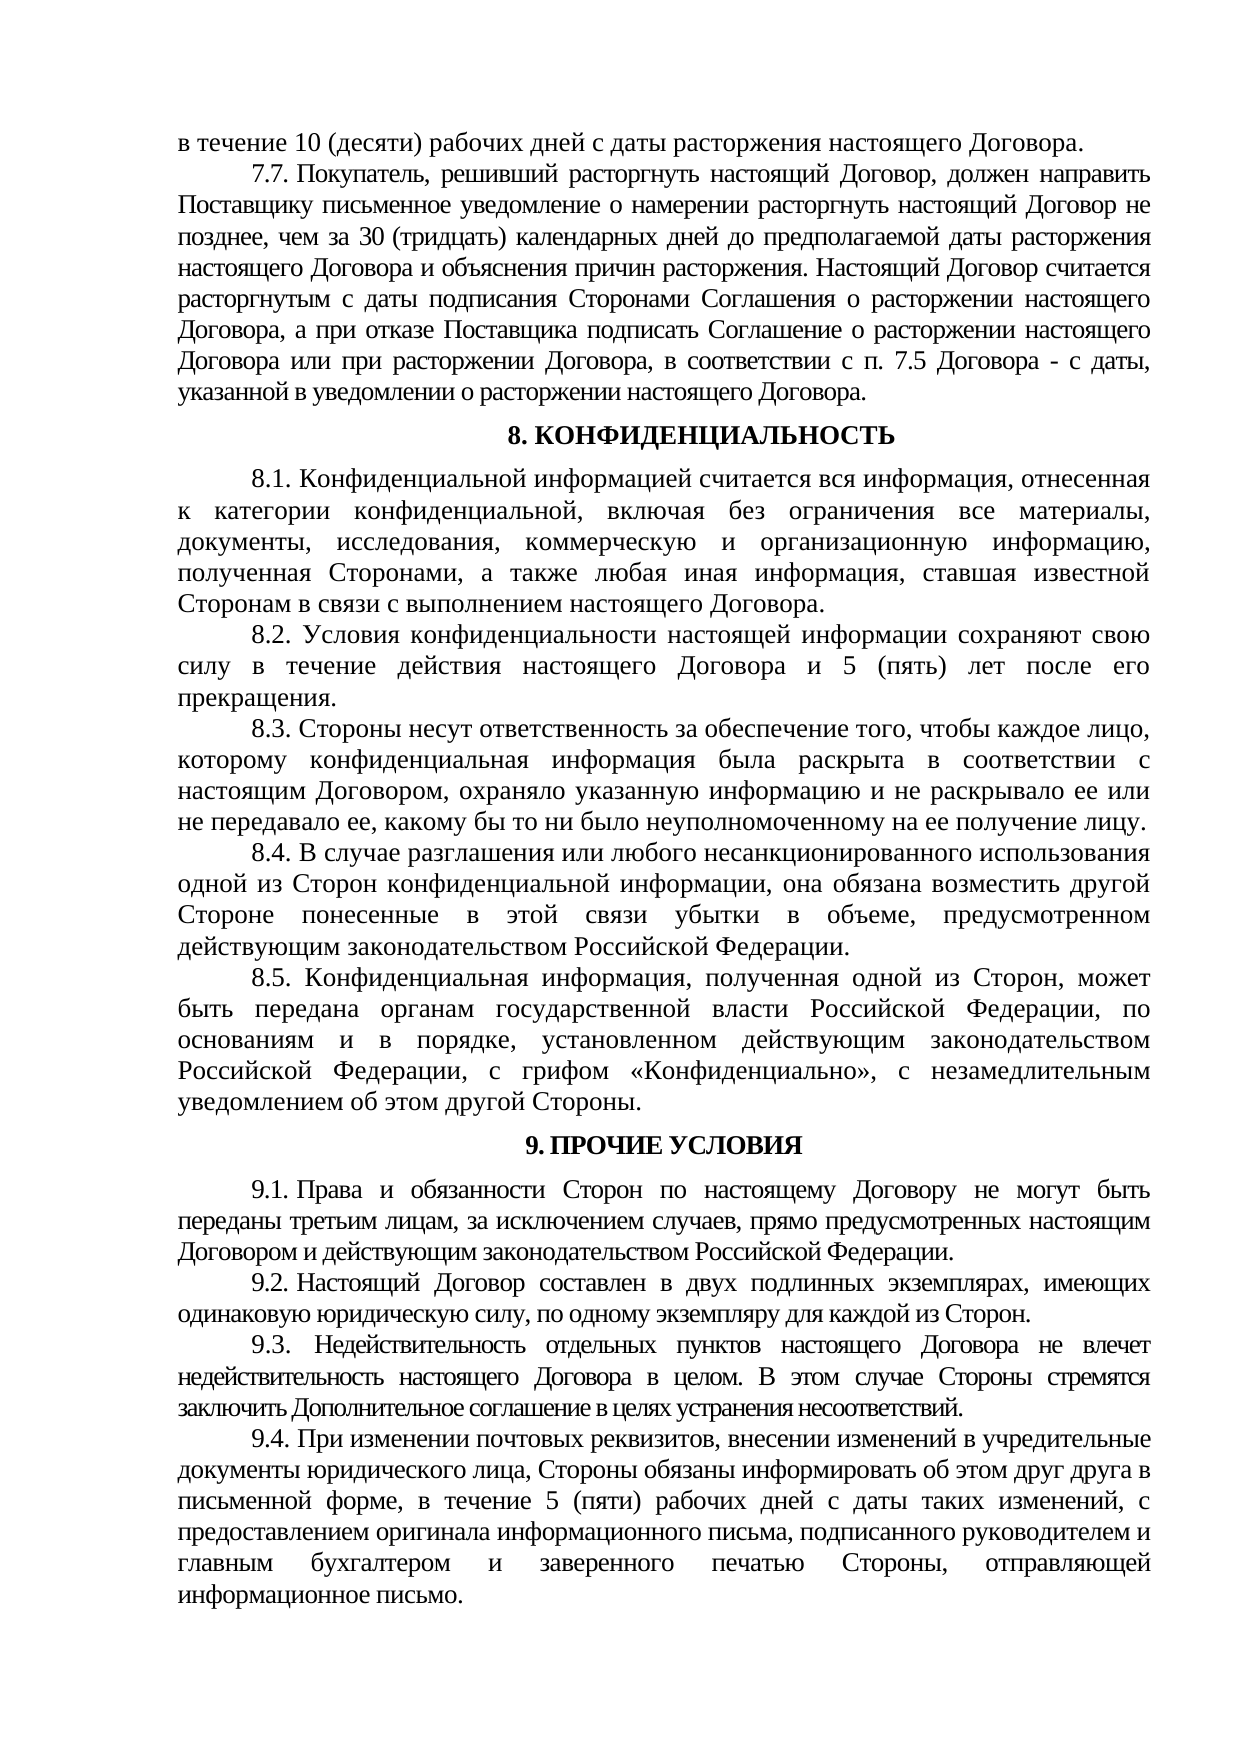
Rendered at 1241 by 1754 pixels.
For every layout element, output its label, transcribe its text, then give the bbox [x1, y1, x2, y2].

text 9.3. Недействительность отдельных пунктов настоящего Договора не влечет недействительность настоящего Договора в целом. В этом случае Стороны стремятся заключить Дополнительное соглашение в целях устранения несоответствий. [177, 1328, 1152, 1422]
text 9.4. При изменении почтовых реквизитов, внесении изменений в учредительные документы юридического лица, Стороны обязаны информировать об этом друг друга в письменной форме, в течение 5 (пяти) рабочих дней с даты таких изменений, с предоставлением оригинала информационного письма, подписанного руководителем и главным бухгалтером и заверенного печатью Стороны, отправляющей информационное письмо. [177, 1422, 1152, 1609]
text 9. ПРОЧИЕ УСЛОВИЯ [177, 1129, 1152, 1160]
text 8.1. Конфиденциальной информацией считается вся информация, отнесенная к категории конфиденциальной, включая без ограничения все материалы, документы, исследования, коммерческую и организационную информацию, полученная Сторонами, а также любая иная информация, ставшая известной Сторонам в связи с выполнением настоящего Договора. [177, 463, 1152, 618]
text 8. КОНФИДЕНЦИАЛЬНОСТЬ [177, 419, 1152, 450]
text 9.2. Настоящий Договор составлен в двух подлинных экземплярах, имеющих одинаковую юридическую силу, по одному экземпляру для каждой из Сторон. [177, 1266, 1152, 1328]
text 8.2. Условия конфиденциальности настоящей информации сохраняют свою силу в течение действия настоящего Договора и 5 (пять) лет после его прекращения. [177, 618, 1152, 712]
text 8.4. В случае разглашения или любого несанкционированного использования одной из Сторон конфиденциальной информации, она обязана возместить другой Стороне понесенные в этой связи убытки в объеме, предусмотренном действующим законодательством Российской Федерации. [177, 836, 1152, 961]
text 7.7. Покупатель, решивший расторгнуть настоящий Договор, должен направить Поставщику письменное уведомление о намерении расторгнуть настоящий Договор не позднее, чем за 30 (тридцать) календарных дней до предполагаемой даты расторжения настоящего Договора и объяснения причин расторжения. Настоящий Договор считается расторгнутым с даты подписания Сторонами Соглашения о расторжении настоящего Договора, а при отказе Поставщика подписать Соглашение о расторжении настоящего Договора или при расторжении Договора, в соответствии с п. 7.5 Договора - с даты, указанной в уведомлении о расторжении настоящего Договора. [177, 157, 1152, 406]
text 8.5. Конфиденциальная информация, полученная одной из Сторон, может быть передана органам государственной власти Российской Федерации, по основаниям и в порядке, установленном действующим законодательством Российской Федерации, с грифом «Конфиденциально», с незамедлительным уведомлением об этом другой Стороны. [177, 961, 1152, 1117]
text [177, 126, 1152, 157]
text 9.1. Права и обязанности Сторон по настоящему Договору не могут быть переданы третьим лицам, за исключением случаев, прямо предусмотренных настоящим Договором и действующим законодательством Российской Федерации. [177, 1173, 1152, 1266]
text 8.3. Стороны несут ответственность за обеспечение того, чтобы каждое лицо, которому конфиденциальная информация была раскрыта в соответствии с настоящим Договором, охраняло указанную информацию и не раскрывало ее или не передавало ее, какому бы то ни было неуполномоченному на ее получение лицу. [177, 712, 1152, 836]
